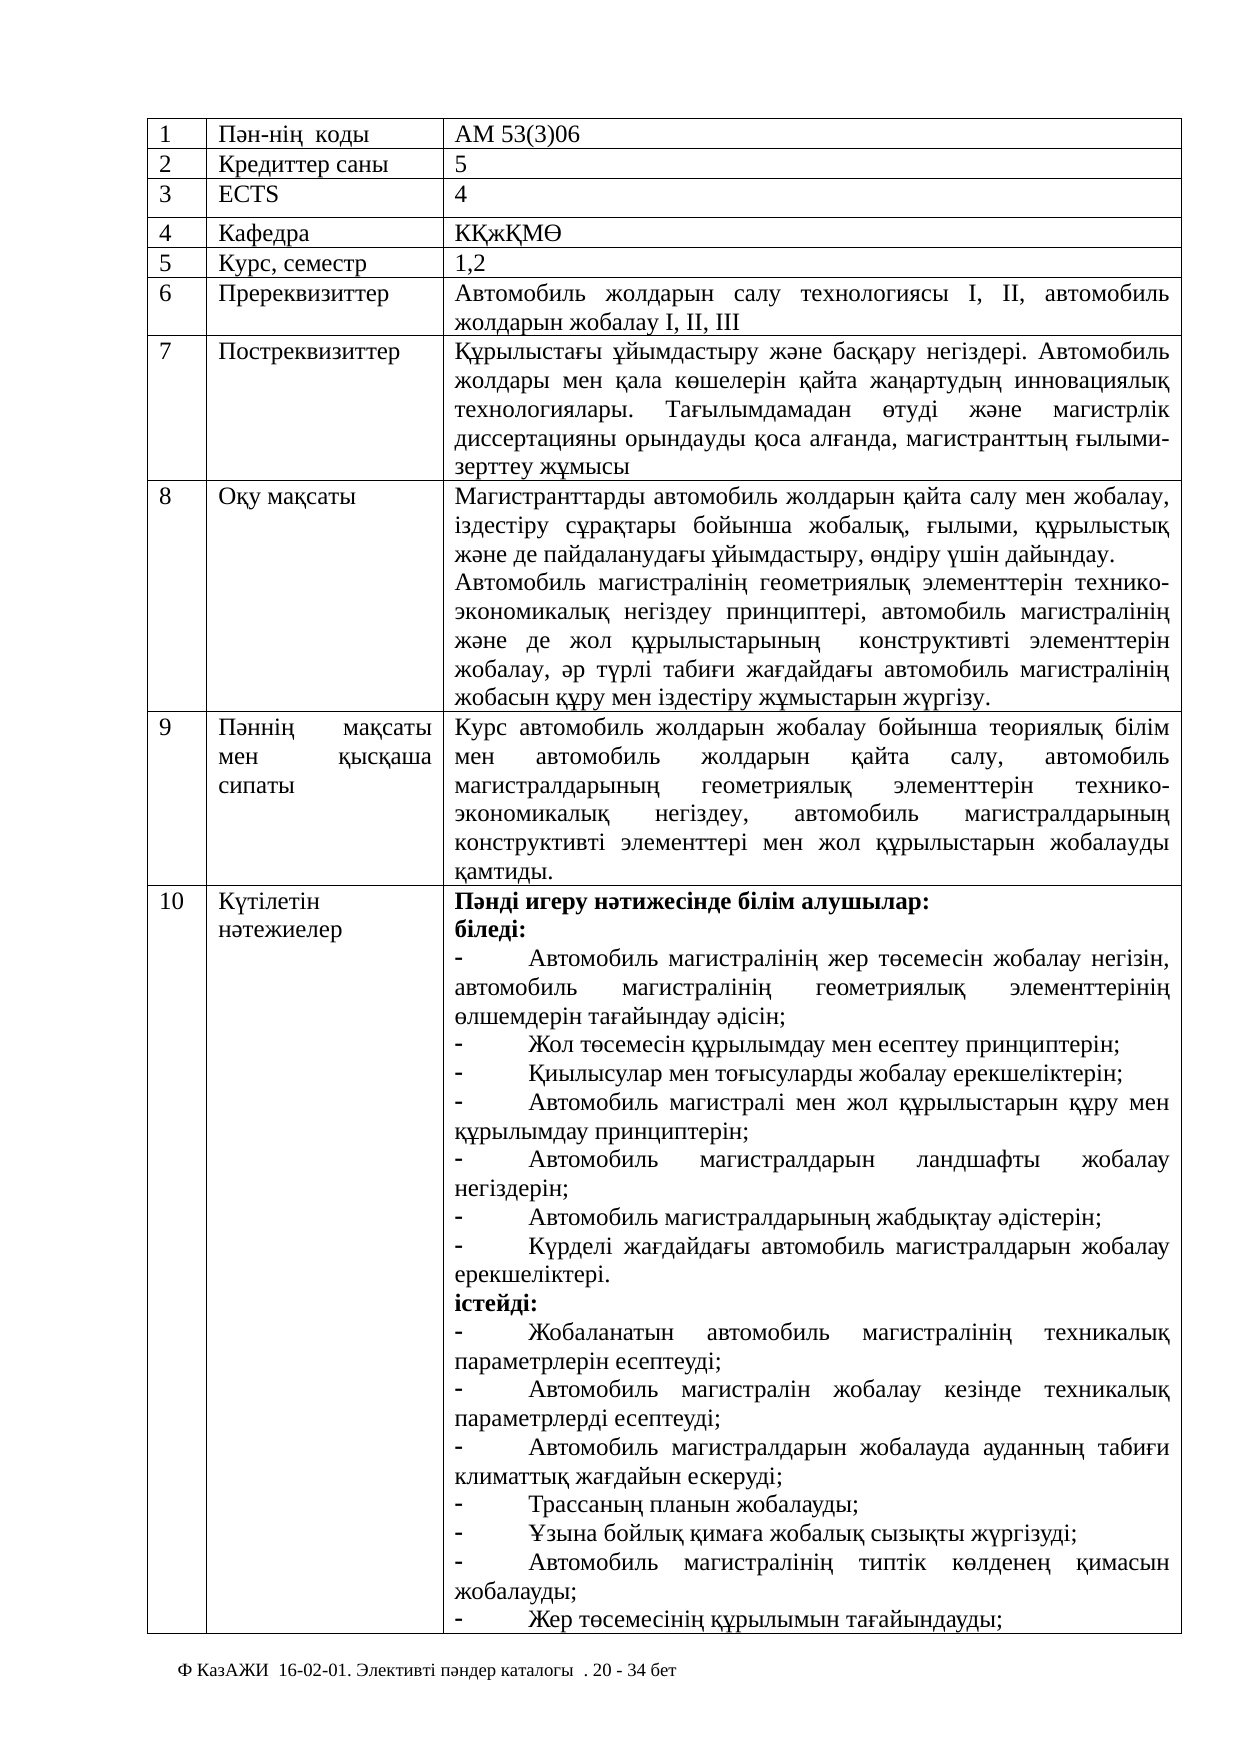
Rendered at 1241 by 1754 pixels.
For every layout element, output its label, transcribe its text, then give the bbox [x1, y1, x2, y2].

table_cell 10 [148, 886, 206, 1633]
table_cell Курс автомобиль жолдарын жобалау бойынша теориялық білім мен автомобиль жолдарын қайта салу, автомобиль магистралдарының геометриялық элементтерін технико-экономикалық негіздеу, автомобиль магистралдарының конструктивті элементтері мен жол құрылыстарын жобалауды қамтиды. [444, 712, 1181, 885]
table_cell 7 [148, 336, 206, 480]
table_cell Курс, семестр [207, 248, 443, 277]
table_cell Постреквизиттер [207, 336, 443, 480]
table_cell Құрылыстағы ұйымдастыру және басқару негіздері. Автомобиль жолдары мен қала көшелерін қайта жаңартудың инновациялық технологиялары. Тағылымдамадан өтуді және магистрлік диссертацияны орындауды қоса алғанда, магистранттың ғылыми-зерттеу жұмысы [444, 336, 1181, 480]
table_cell 4 [148, 218, 206, 247]
table_cell Пәннің мақсаты мен қысқаша сипаты [207, 712, 443, 885]
table_cell 1,2 [444, 248, 1181, 277]
table_cell Пән-нің коды [207, 119, 443, 148]
table_cell Автомобиль жолдарын салу технологиясы I, II, автомобиль жолдарын жобалау I, II, III [444, 278, 1181, 335]
table_cell КҚжҚМӨ [444, 218, 1181, 247]
table_cell Пререквизиттер [207, 278, 443, 335]
table_cell Магистранттарды автомобиль жолдарын қайта салу мен жобалау, іздестіру сұрақтары бойынша жобалық, ғылыми, құрылыстық және де пайдаланудағы ұйымдастыру, өндіру үшін дайындау. Автомобиль магистралінің геометриялық элементтерін технико-экономикалық негіздеу принциптері, автомобиль магистралінің және де жол құрылыстарының конструктивті элементтерін жобалау, әр түрлі табиғи жағдайдағы автомобиль магистралінің жобасын құру мен іздестіру жұмыстарын жүргізу. [444, 481, 1181, 711]
table_cell Оқу мақсаты [207, 481, 443, 711]
table_cell 4 [444, 179, 1181, 217]
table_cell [207, 886, 443, 1633]
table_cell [444, 886, 1181, 1633]
table_cell ECTS [207, 179, 443, 217]
table_cell Кредиттер саны [207, 149, 443, 178]
table_cell 5 [148, 248, 206, 277]
table_cell 6 [148, 278, 206, 335]
table_cell 1 [148, 119, 206, 148]
table_cell 9 [148, 712, 206, 885]
table_cell Кафедра [207, 218, 443, 247]
table_cell 5 [444, 149, 1181, 178]
table_cell 8 [148, 481, 206, 711]
table_cell 3 [148, 179, 206, 217]
table_cell AM 53(3)06 [444, 119, 1181, 148]
table_cell 2 [148, 149, 206, 178]
